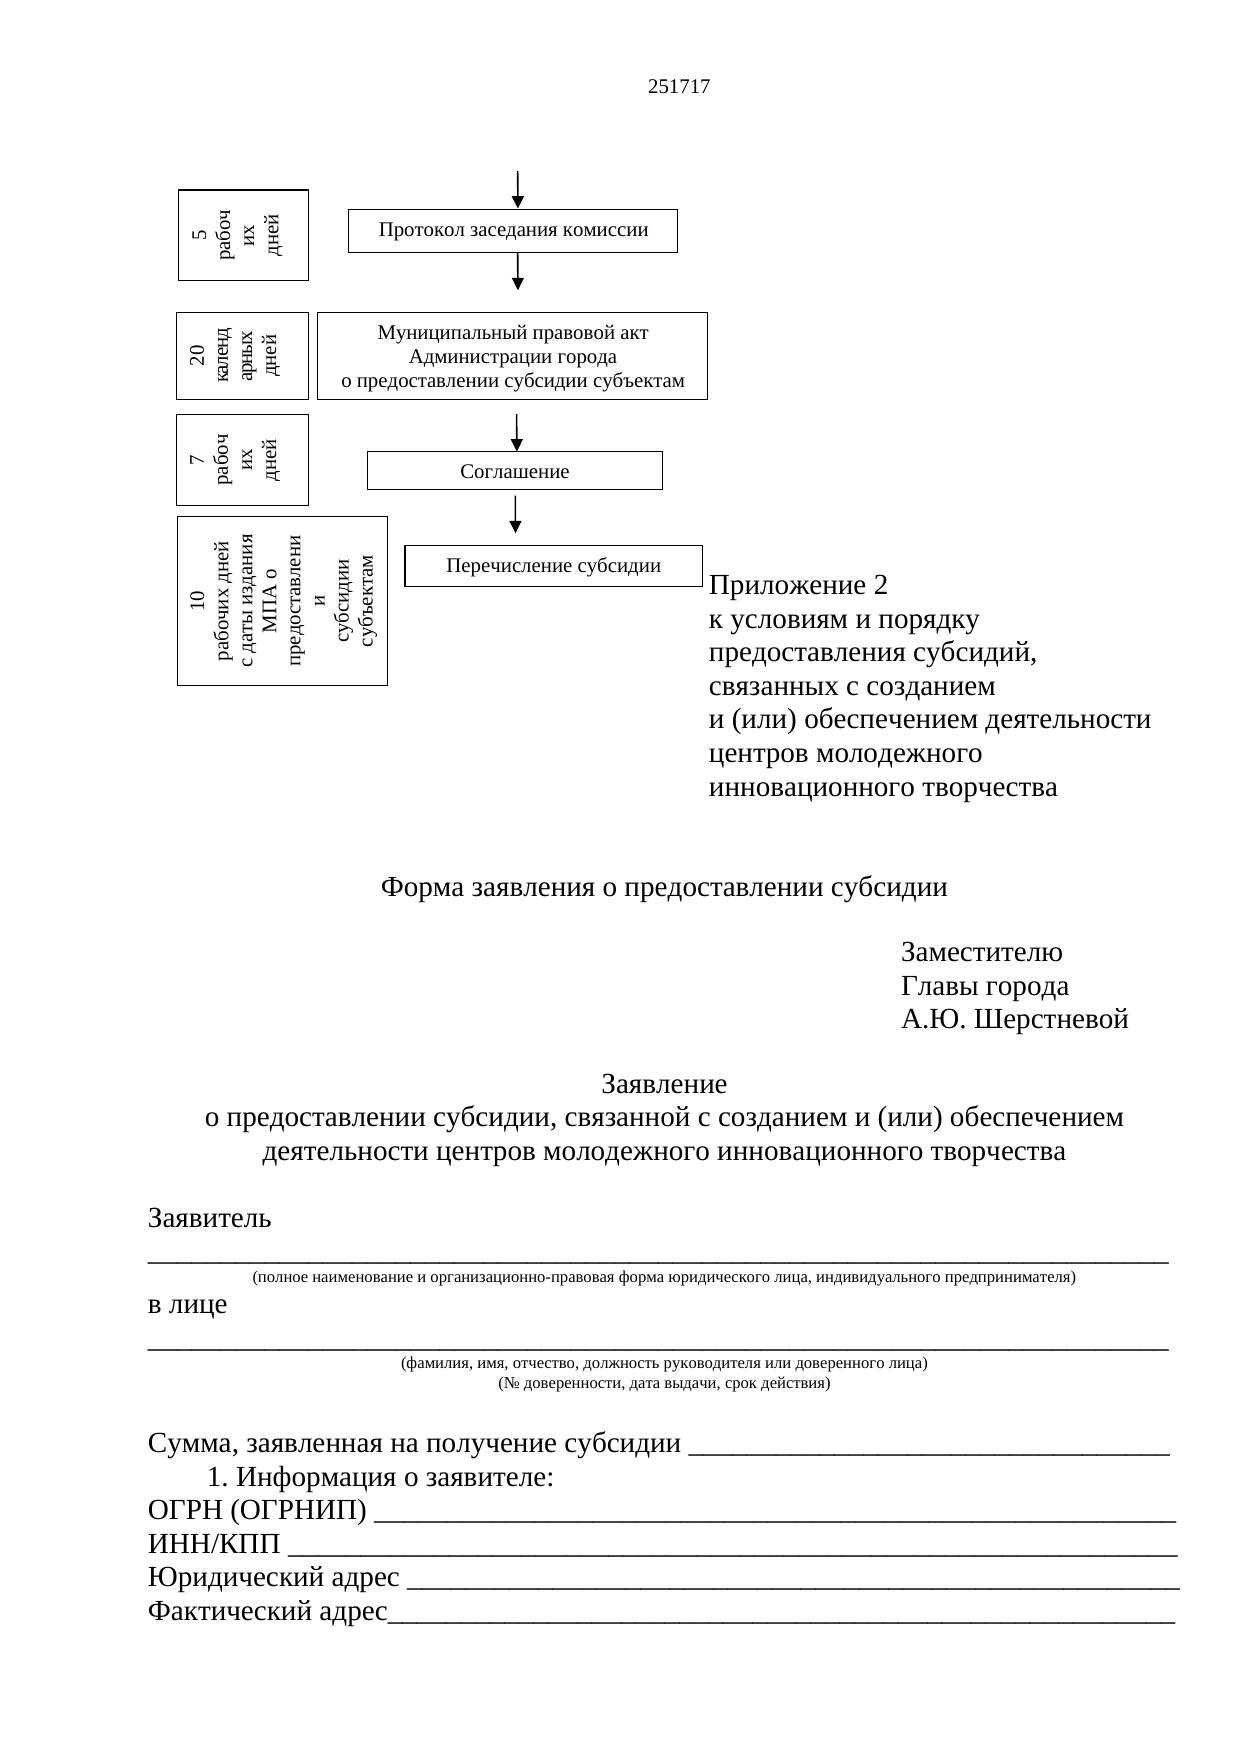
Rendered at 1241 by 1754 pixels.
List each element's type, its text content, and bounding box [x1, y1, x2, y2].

text (№ доверенности, дата выдачи, срок действия) [148, 1372, 1181, 1392]
text Главы города [901, 968, 1181, 1001]
text предоставления субсидий, [709, 634, 1181, 668]
text инновационного творчества [709, 769, 1181, 802]
text Заявление [148, 1066, 1181, 1099]
text деятельности центров молодежного инновационного творчества [148, 1133, 1181, 1166]
text (полное наименование и организационно-правовая форма юридического лица, индивидуального предпринимателя) [148, 1267, 1181, 1286]
text А.Ю. Шерстневой [901, 1001, 1181, 1035]
text Юридический адрес _____________________________________________________ [148, 1559, 1181, 1593]
text центров молодежного [709, 735, 1181, 769]
text Заявитель ______________________________________________________________________ [148, 1200, 1181, 1267]
text Форма заявления о предоставлении субсидии [148, 869, 1181, 903]
text и (или) обеспечением деятельности [709, 702, 1181, 735]
text Фактический адрес______________________________________________________ [148, 1593, 1181, 1626]
text о предоставлении субсидии, связанной с созданием и (или) обеспечением [148, 1099, 1181, 1133]
text ИНН/КПП _____________________________________________________________ [148, 1526, 1181, 1559]
text 1. Информация о заявителе: [148, 1459, 1181, 1492]
text Сумма, заявленная на получение субсидии _________________________________ [148, 1425, 1181, 1459]
text Заместителю [901, 934, 1181, 968]
text связанных с созданием [709, 668, 1181, 702]
text (фамилия, имя, отчество, должность руководителя или доверенного лица) [148, 1353, 1181, 1372]
text ОГРН (ОГРНИП) _______________________________________________________ [148, 1492, 1181, 1526]
text в лице ______________________________________________________________________ [148, 1286, 1181, 1353]
text Приложение 2 [709, 567, 1181, 601]
text к условиям и порядку [709, 601, 1181, 634]
